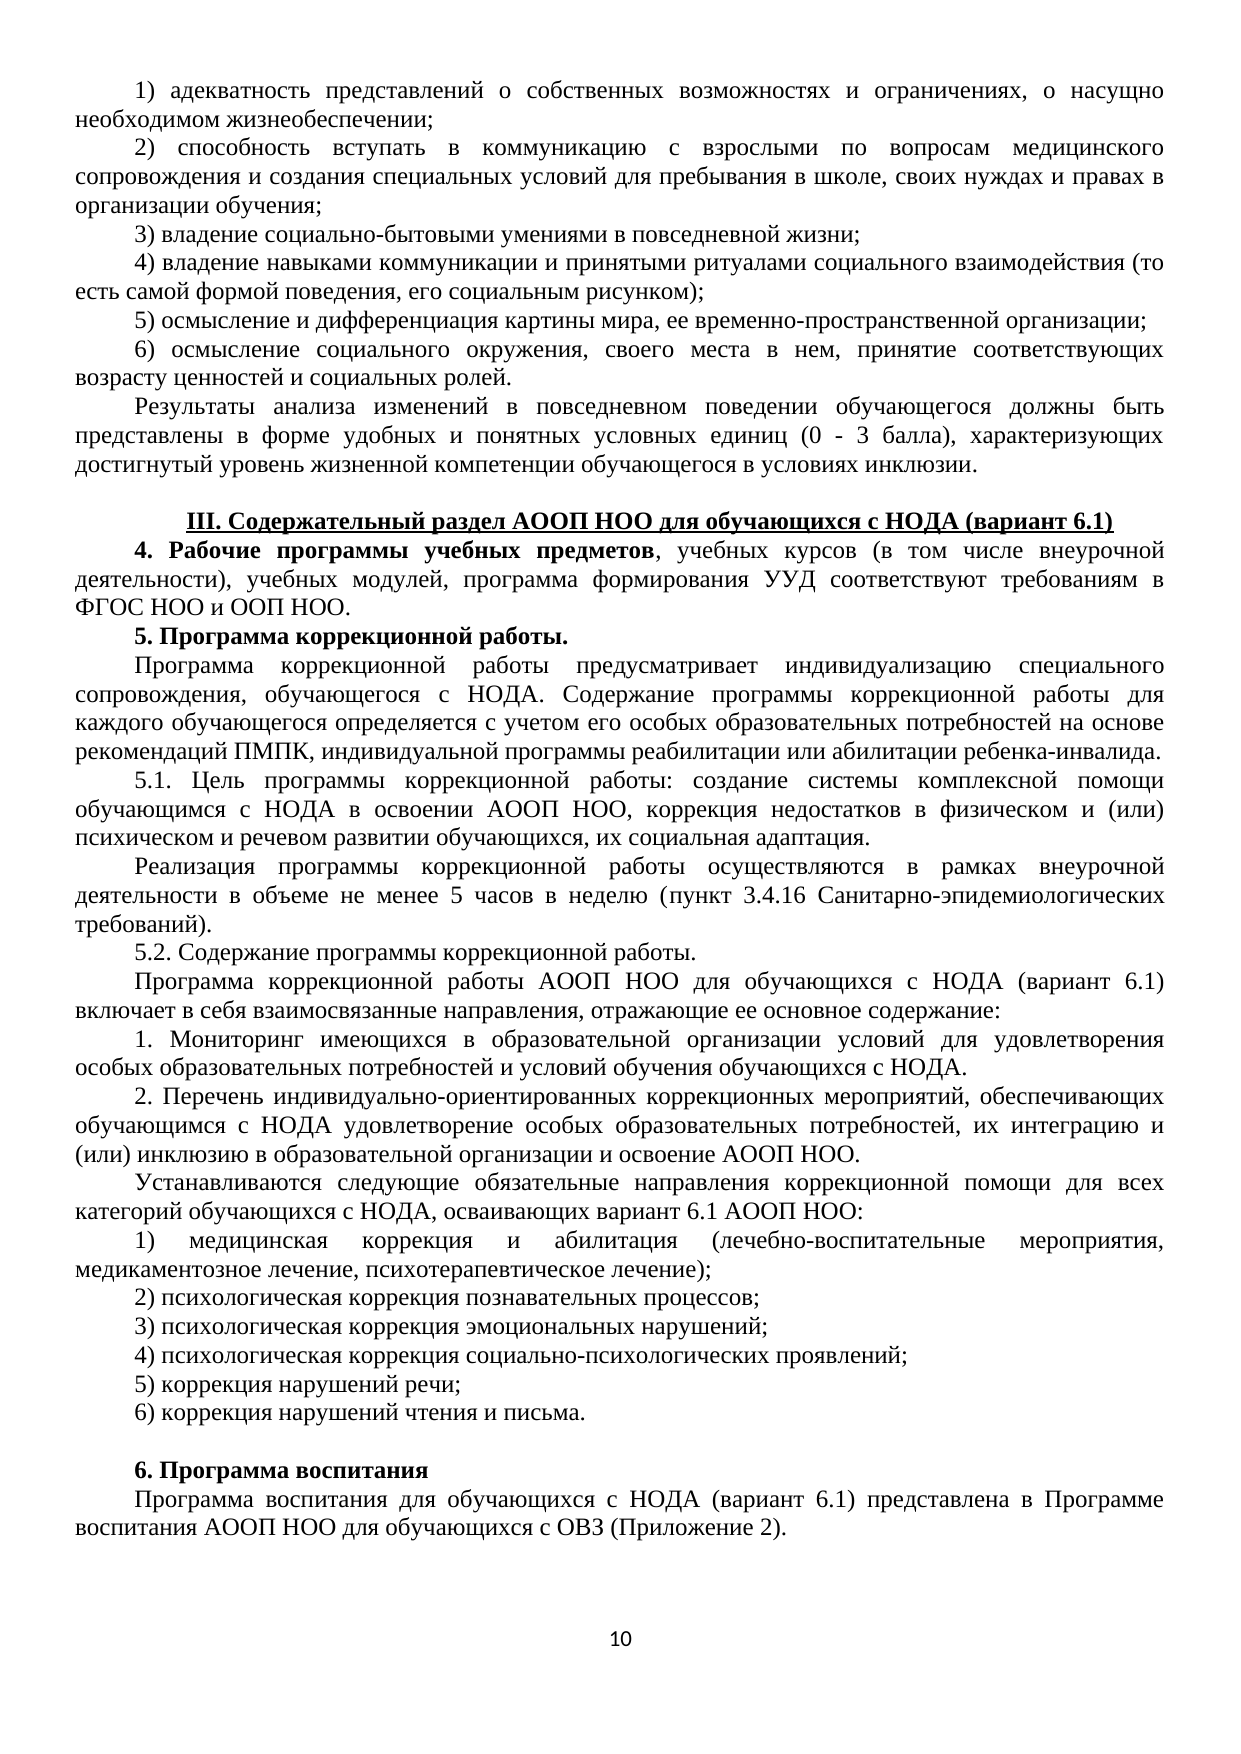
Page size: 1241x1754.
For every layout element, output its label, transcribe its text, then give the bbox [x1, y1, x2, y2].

text 6. Программа воспитания [75, 1455, 1165, 1484]
text 2) способность вступать в коммуникацию с взрослыми по вопросам медицинского сопровождения и создания специальных условий для пребывания в школе, своих нуждах и правах в организации обучения; [75, 132, 1165, 219]
text III. Содержательный раздел АООП НОО для обучающихся с НОДА (вариант 6.1) [75, 506, 1165, 535]
text Реализация программы коррекционной работы осуществляются в рамках внеурочной деятельности в объеме не менее 5 часов в неделю (пункт 3.4.16 Санитарно-эпидемиологических требований). [75, 851, 1165, 937]
text 5) осмысление и дифференциация картины мира, ее временно-пространственной организации; [75, 305, 1165, 334]
text Программа коррекционной работы АООП НОО для обучающихся с НОДА (вариант 6.1) включает в себя взаимосвязанные направления, отражающие ее основное содержание: [75, 966, 1165, 1024]
text 5.2. Содержание программы коррекционной работы. [75, 937, 1165, 966]
text 4. Рабочие программы учебных предметов, учебных курсов (в том числе внеурочной деятельности), учебных модулей, программа формирования УУД соответствуют требованиям в ФГОС НОО и ООП НОО. [75, 535, 1165, 621]
text 5. Программа коррекционной работы. [75, 621, 1165, 650]
text Устанавливаются следующие обязательные направления коррекционной помощи для всех категорий обучающихся с НОДА, осваивающих вариант 6.1 АООП НОО: [75, 1167, 1165, 1225]
text 1) медицинская коррекция и абилитация (лечебно-воспитательные мероприятия, медикаментозное лечение, психотерапевтическое лечение); [75, 1225, 1165, 1282]
text 1) адекватность представлений о собственных возможностях и ограничениях, о насущно необходимом жизнеобеспечении; [75, 75, 1165, 132]
text 6) коррекция нарушений чтения и письма. [75, 1397, 1165, 1426]
text 1. Мониторинг имеющихся в образовательной организации условий для удовлетворения особых образовательных потребностей и условий обучения обучающихся с НОДА. [75, 1024, 1165, 1081]
text 2. Перечень индивидуально-ориентированных коррекционных мероприятий, обеспечивающих обучающимся с НОДА удовлетворение особых образовательных потребностей, их интеграцию и (или) инклюзию в образовательной организации и освоение АООП НОО. [75, 1081, 1165, 1167]
text 2) психологическая коррекция познавательных процессов; [75, 1282, 1165, 1311]
text 3) психологическая коррекция эмоциональных нарушений; [75, 1311, 1165, 1340]
text 5) коррекция нарушений речи; [75, 1369, 1165, 1397]
text Результаты анализа изменений в повседневном поведении обучающегося должны быть представлены в форме удобных и понятных условных единиц (0 - 3 балла), характеризующих достигнутый уровень жизненной компетенции обучающегося в условиях инклюзии. [75, 391, 1165, 477]
text 4) психологическая коррекция социально-психологических проявлений; [75, 1340, 1165, 1369]
text Программа коррекционной работы предусматривает индивидуализацию специального сопровождения, обучающегося с НОДА. Содержание программы коррекционной работы для каждого обучающегося определяется с учетом его особых образовательных потребностей на основе рекомендаций ПМПК, индивидуальной программы реабилитации или абилитации ребенка-инвалида. [75, 650, 1165, 765]
text 3) владение социально-бытовыми умениями в повседневной жизни; [75, 219, 1165, 247]
text 4) владение навыками коммуникации и принятыми ритуалами социального взаимодействия (то есть самой формой поведения, его социальным рисунком); [75, 247, 1165, 305]
text 5.1. Цель программы коррекционной работы: создание системы комплексной помощи обучающимся с НОДА в освоении АООП НОО, коррекция недостатков в физическом и (или) психическом и речевом развитии обучающихся, их социальная адаптация. [75, 765, 1165, 851]
text 6) осмысление социального окружения, своего места в нем, принятие соответствующих возрасту ценностей и социальных ролей. [75, 334, 1165, 391]
text Программа воспитания для обучающихся с НОДА (вариант 6.1) представлена в Программе воспитания АООП НОО для обучающихся с ОВЗ (Приложение 2). [75, 1484, 1165, 1541]
